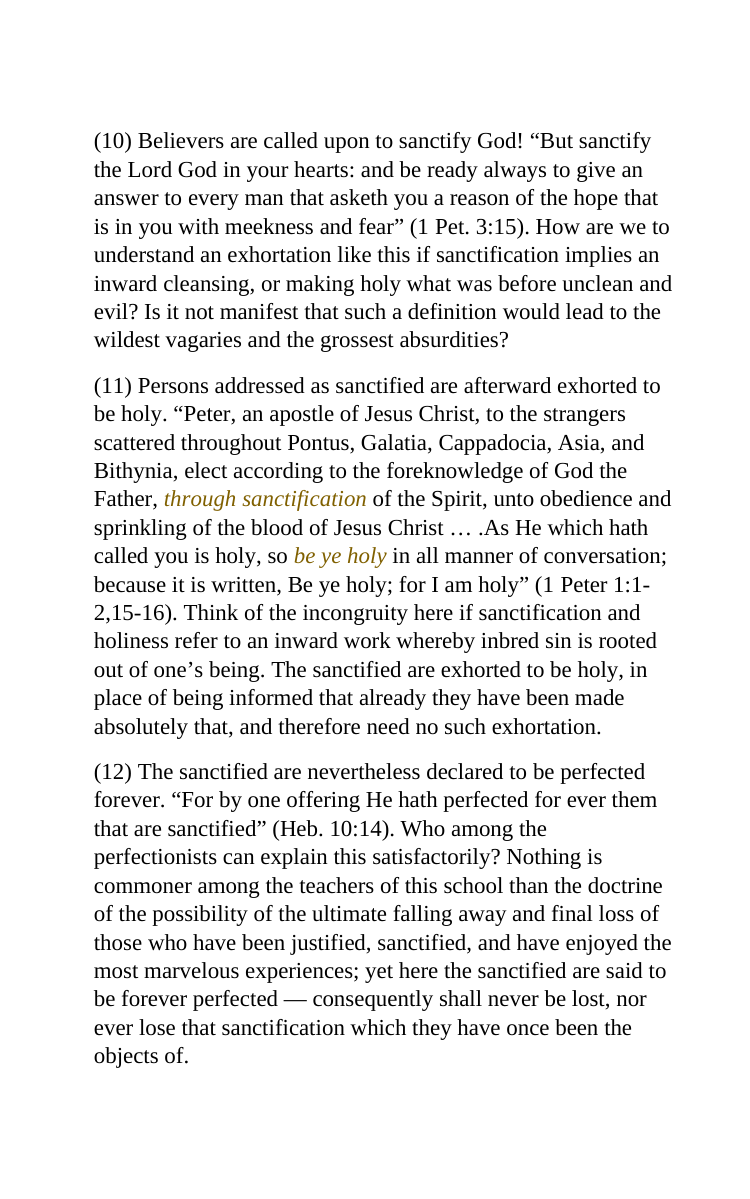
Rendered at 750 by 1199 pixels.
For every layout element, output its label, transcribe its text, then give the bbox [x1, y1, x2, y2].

text (11) Persons addressed as sanctified are afterward exhorted to be holy. “Peter, an apostle of Jesus Christ, to the strangers scattered throughout Pontus, Galatia, Cappadocia, Asia, and Bithynia, elect according to the foreknowledge of God the Father, through sanctification of the Spirit, unto obedience and sprinkling of the blood of Jesus Christ … .As He which hath called you is holy, so be ye holy in all manner of conversation; because it is written, Be ye holy; for I am holy” (1 Peter 1:1-2,15-16). Think of the incongruity here if sanctification and holiness refer to an inward work whereby inbred sin is rooted out of one’s being. The sanctified are exhorted to be holy, in place of being informed that already they have been made absolutely that, and therefore need no such exhortation. [94, 372, 675, 739]
text (12) The sanctified are nevertheless declared to be perfected forever. “For by one offering He hath perfected for ever them that are sanctified” (Heb. 10:14). Who among the perfectionists can explain this satisfactorily? Nothing is commoner among the teachers of this school than the doctrine of the possibility of the ultimate falling away and final loss of those who have been justified, sanctified, and have enjoyed the most marvelous experiences; yet here the sanctified are said to be forever perfected — consequently shall never be lost, nor ever lose that sanctification which they have once been the objects of. [94, 758, 675, 1069]
text (10) Believers are called upon to sanctify God! “But sanctify the Lord God in your hearts: and be ready always to give an answer to every man that asketh you a reason of the hope that is in you with meekness and fear” (1 Pet. 3:15). How are we to understand an exhortation like this if sanctification implies an inward cleansing, or making holy what was before unclean and evil? Is it not manifest that such a definition would lead to the wildest vagaries and the grossest absurdities? [94, 127, 675, 353]
